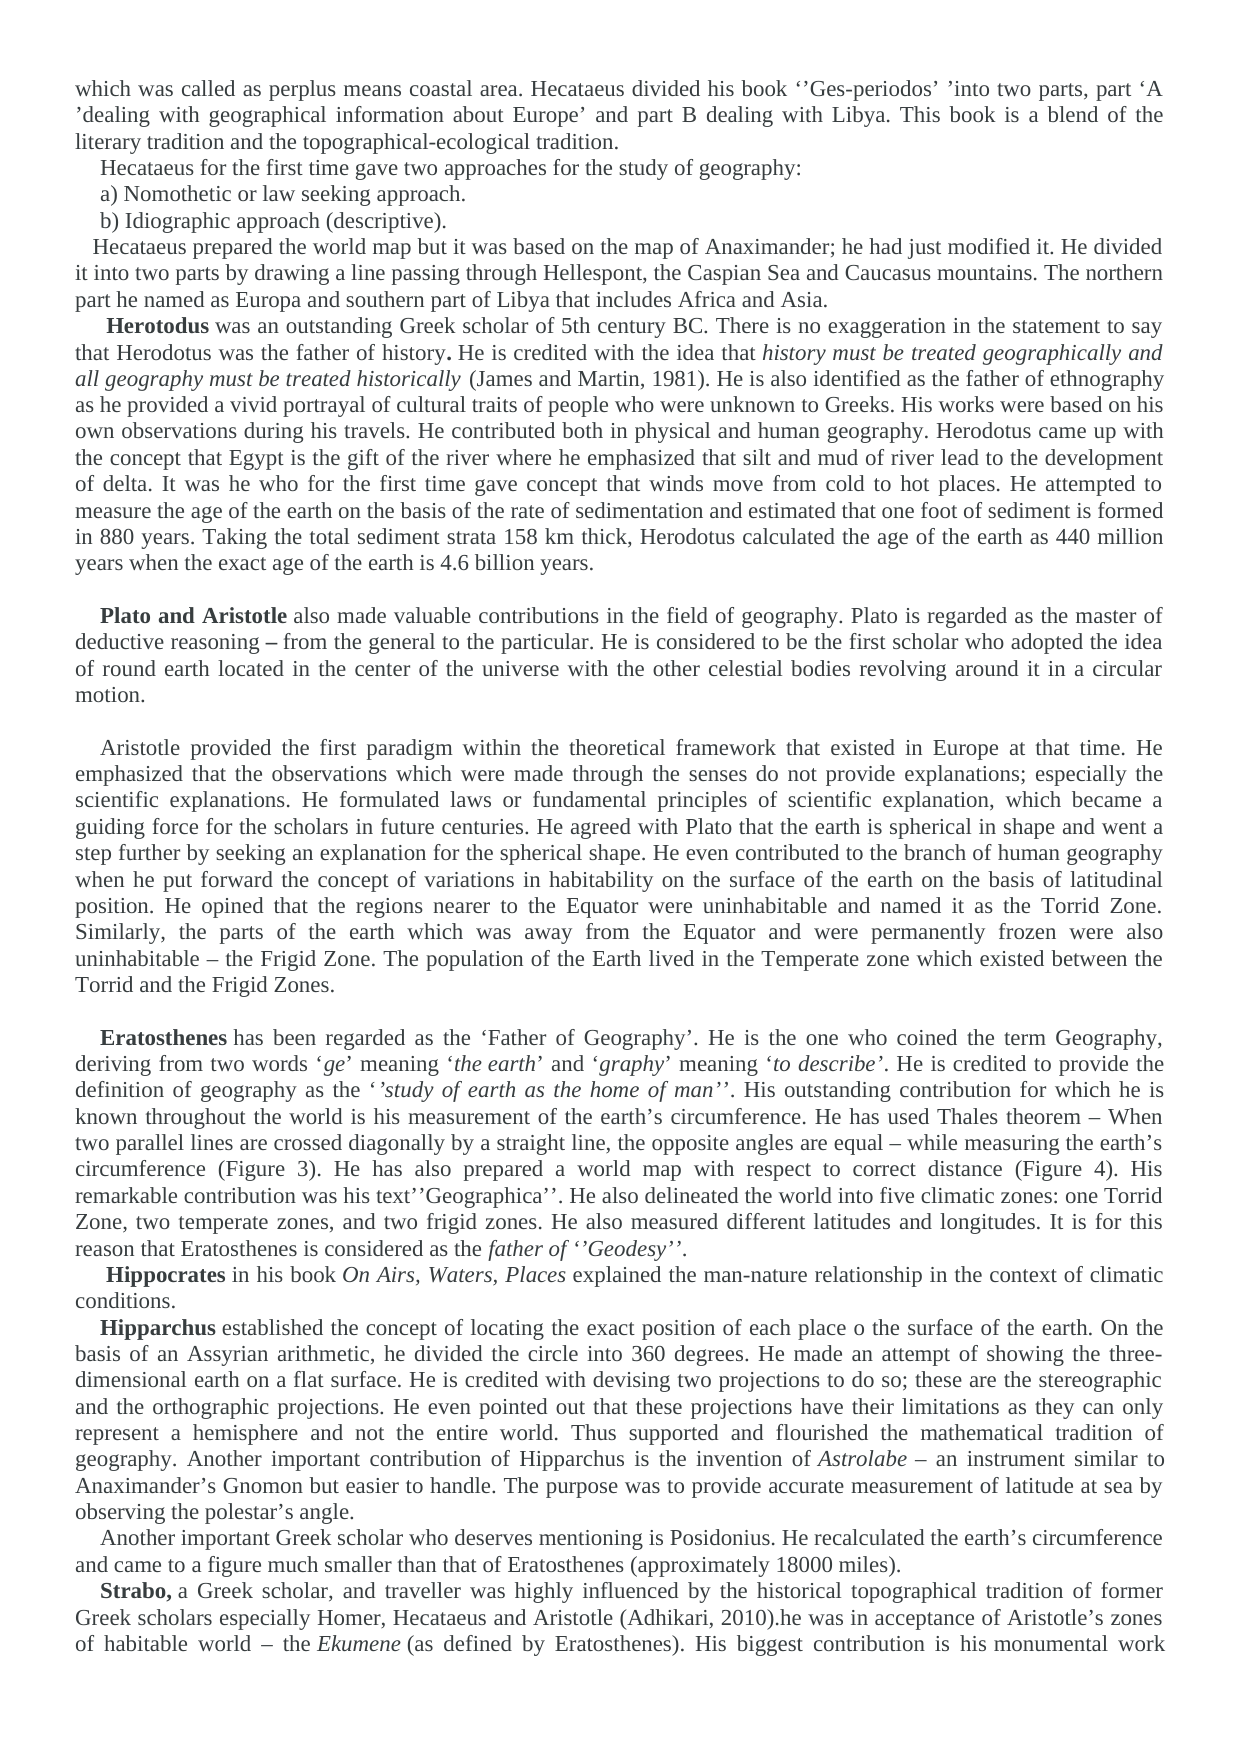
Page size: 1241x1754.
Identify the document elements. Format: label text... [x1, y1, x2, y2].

text Plato and Aristotle also made valuable contributions in the field of geography. Plato is regarded as the master of deductive reasoning – from the general to the particular. He is considered to be the first scholar who adopted the idea of round earth located in the center of the universe with the other celestial bodies revolving around it in a circular motion. [75, 602, 1165, 707]
text Hecataeus prepared the world map but it was based on the map of Anaximander; he had just modified it. He divided it into two parts by drawing a line passing through Hellespont, the Caspian Sea and Caucasus mountains. The northern part he named as Europa and southern part of Libya that includes Africa and Asia. [75, 233, 1165, 312]
text Another important Greek scholar who deserves mentioning is Posidonius. He recalculated the earth’s circumference and came to a figure much smaller than that of Eratosthenes (approximately 18000 miles). [75, 1524, 1165, 1577]
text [75, 75, 1165, 154]
text Hipparchus established the concept of locating the exact position of each place o the surface of the earth. On the basis of an Assyrian arithmetic, he divided the circle into 360 degrees. He made an attempt of showing the three-dimensional earth on a flat surface. He is credited with devising two projections to do so; these are the stereographic and the orthographic projections. He even pointed out that these projections have their limitations as they can only represent a hemisphere and not the entire world. Thus supported and flourished the mathematical tradition of geography. Another important contribution of Hipparchus is the invention of Astrolabe – an instrument similar to Anaximander’s Gnomon but easier to handle. The purpose was to provide accurate measurement of latitude at sea by observing the polestar’s angle. [75, 1314, 1165, 1524]
text a) Nomothetic or law seeking approach. [75, 180, 1165, 207]
text Herotodus was an outstanding Greek scholar of 5th century BC. There is no exaggeration in the statement to say that Herodotus was the father of history. He is credited with the idea that history must be treated geographically and all geography must be treated historically (James and Martin, 1981). He is also identified as the father of ethnography as he provided a vivid portrayal of cultural traits of people who were unknown to Greeks. His works were based on his own observations during his travels. He contributed both in physical and human geography. Herodotus came up with the concept that Egypt is the gift of the river where he emphasized that silt and mud of river lead to the development of delta. It was he who for the first time gave concept that winds move from cold to hot places. He attempted to measure the age of the earth on the basis of the rate of sedimentation and estimated that one foot of sediment is formed in 880 years. Taking the total sediment strata 158 km thick, Herodotus calculated the age of the earth as 440 million years when the exact age of the earth is 4.6 billion years. [75, 312, 1165, 576]
text Eratosthenes has been regarded as the ‘Father of Geography’. He is the one who coined the term Geography, deriving from two words ‘ge’ meaning ‘the earth’ and ‘graphy’ meaning ‘to describe’. He is credited to provide the definition of geography as the ‘’study of earth as the home of man’’. His outstanding contribution for which he is known throughout the world is his measurement of the earth’s circumference. He has used Thales theorem – When two parallel lines are crossed diagonally by a straight line, the opposite angles are equal – while measuring the earth’s circumference (Figure 3). He has also prepared a world map with respect to correct distance (Figure 4). His remarkable contribution was his text’’Geographica’’. He also delineated the world into five climatic zones: one Torrid Zone, two temperate zones, and two frigid zones. He also measured different latitudes and longitudes. It is for this reason that Eratosthenes is considered as the father of ‘’Geodesy’’. [75, 1024, 1165, 1261]
text Hippocrates in his book On Airs, Waters, Places explained the man-nature relationship in the context of climatic conditions. [75, 1261, 1165, 1314]
text Aristotle provided the first paradigm within the theoretical framework that existed in Europe at that time. He emphasized that the observations which were made through the senses do not provide explanations; especially the scientific explanations. He formulated laws or fundamental principles of scientific explanation, which became a guiding force for the scholars in future centuries. He agreed with Plato that the earth is spherical in shape and went a step further by seeking an explanation for the spherical shape. He even contributed to the branch of human geography when he put forward the concept of variations in habitability on the surface of the earth on the basis of latitudinal position. He opined that the regions nearer to the Equator were uninhabitable and named it as the Torrid Zone. Similarly, the parts of the earth which was away from the Equator and were permanently frozen were also uninhabitable – the Frigid Zone. The population of the Earth lived in the Temperate zone which existed between the Torrid and the Frigid Zones. [75, 734, 1165, 997]
text b) Idiographic approach (descriptive). [75, 207, 1165, 233]
text Hecataeus for the first time gave two approaches for the study of geography: [75, 154, 1165, 180]
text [75, 1577, 1165, 1656]
